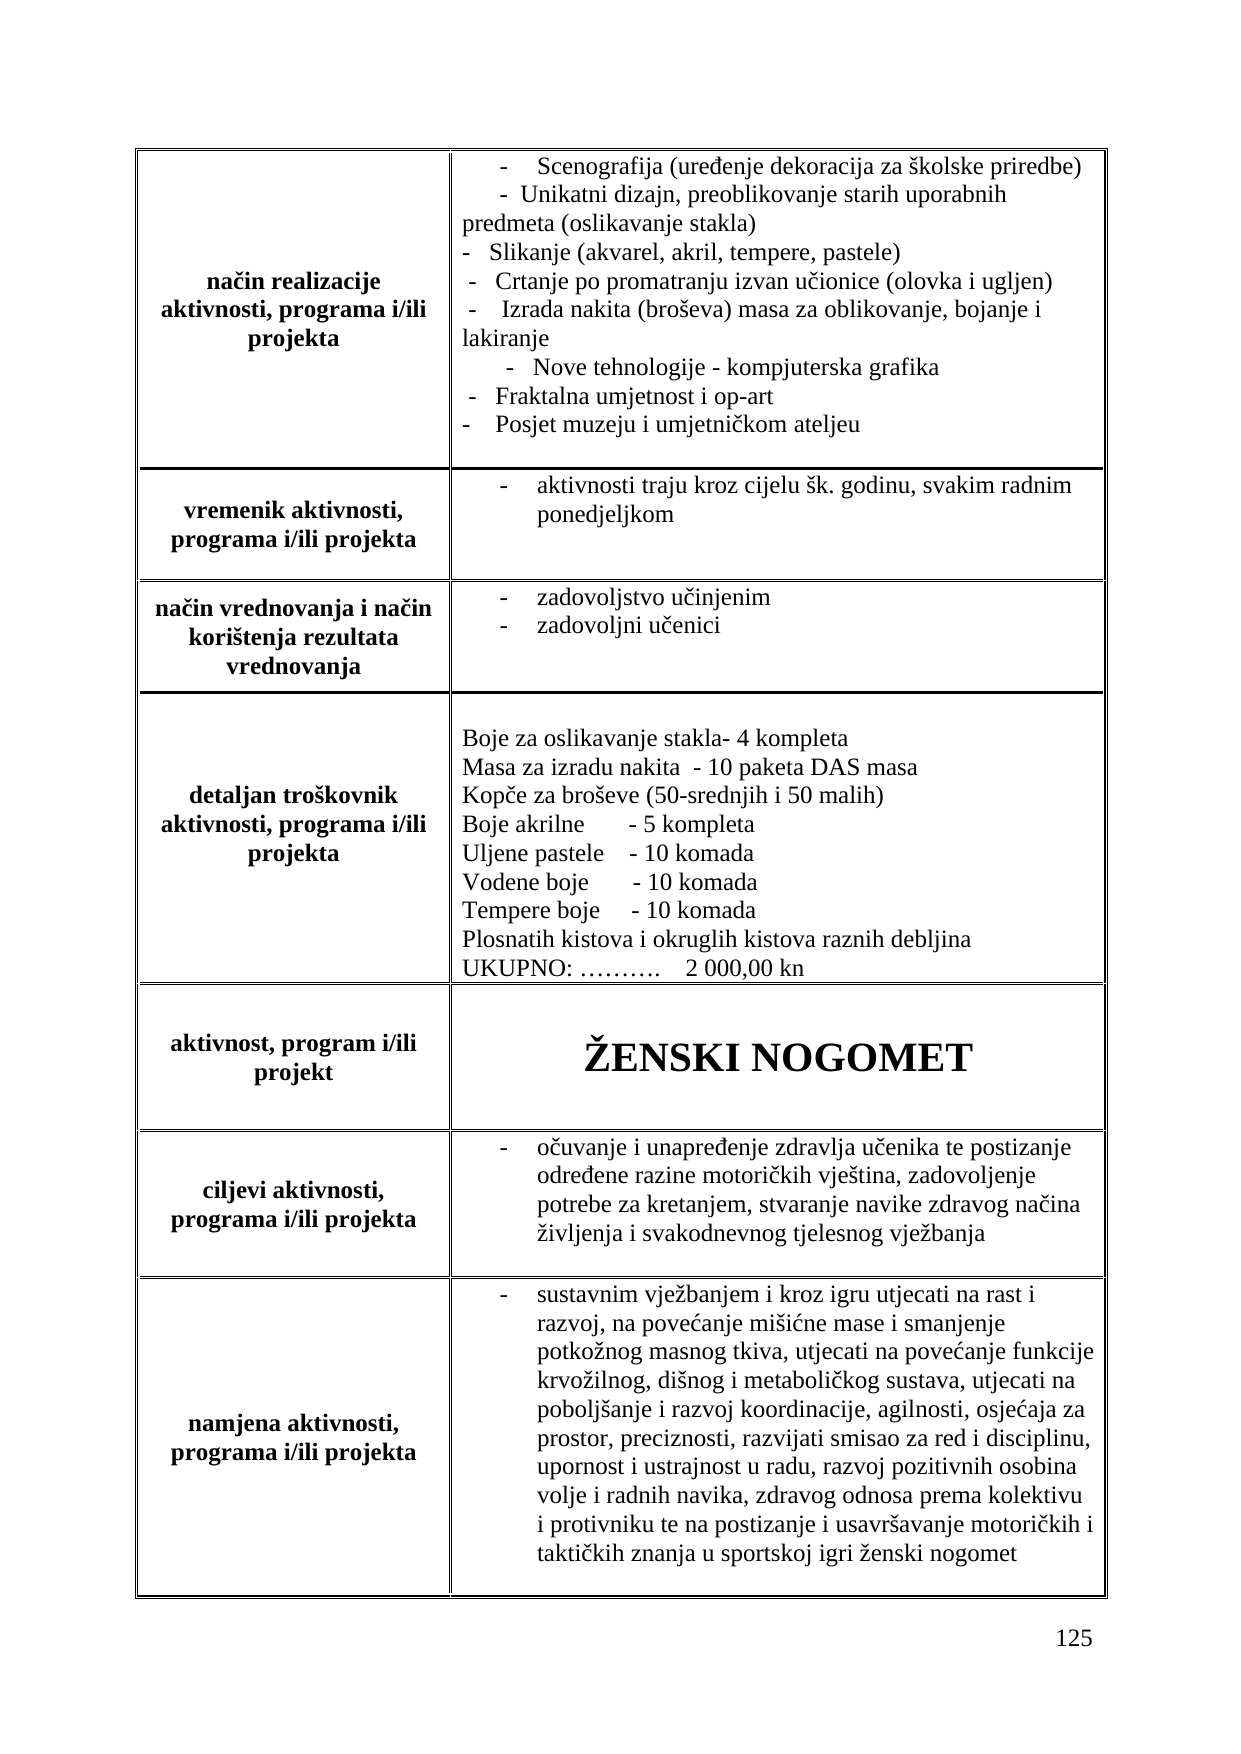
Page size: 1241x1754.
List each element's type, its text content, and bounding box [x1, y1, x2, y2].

table_cell Boje za oslikavanje stakla- 4 kompleta Masa za izradu nakita - 10 paketa DAS masa Kopče za broševe (50-srednjih i 50 malih) Boje akrilne - 5 kompleta Uljene pastele - 10 komada Vodene boje - 10 komada Tempere boje - 10 komada Plosnatih kistova i okruglih kistova raznih debljina UKUPNO: ………. 2 000,00 kn [452, 691, 1104, 982]
table_cell način vrednovanja i način korištenja rezultata vrednovanja [138, 579, 449, 691]
table_cell aktivnosti traju kroz cijelu šk. godinu, svakim radnim ponedjeljkom [452, 467, 1104, 578]
table_cell zadovoljstvo učinjenim zadovoljni učenici [452, 579, 1105, 691]
table_cell detaljan troškovnik aktivnosti, programa i/ili projekta [138, 691, 449, 982]
table_cell očuvanje i unapređenje zdravlja učenika te postizanje određene razine motoričkih vještina, zadovoljenje potrebe za kretanjem, stvaranje navike zdravog načina življenja i svakodnevnog tjelesnog vježbanja [451, 1129, 1106, 1276]
table_cell vremenik aktivnosti, programa i/ili projekta [138, 467, 449, 578]
table_cell ciljevi aktivnosti, programa i/ili projekta [136, 1129, 451, 1276]
table_cell aktivnost, program i/ili projekt [136, 982, 451, 1129]
table_cell Scenografija (uređenje dekoracija za školske priredbe) - Unikatni dizajn, preoblikovanje starih uporabnih predmeta (oslikavanje stakla) - Slikanje (akvarel, akril, tempere, pastele) - Crtanje po promatranju izvan učionice (olovka i ugljen) - Izrada nakita (broševa) masa za oblikovanje, bojanje i lakiranje - Nove tehnologije - kompjuterska grafika - Fraktalna umjetnost i op-art - Posjet muzeju i umjetničkom ateljeu [451, 151, 1104, 467]
table_cell ŽENSKI NOGOMET [451, 982, 1106, 1129]
table_cell sustavnim vježbanjem i kroz igru utjecati na rast i razvoj, na povećanje mišićne mase i smanjenje potkožnog masnog tkiva, utjecati na povećanje funkcije krvožilnog, dišnog i metaboličkog sustava, utjecati na poboljšanje i razvoj koordinacije, agilnosti, osjećaja za prostor, preciznosti, razvijati smisao za red i disciplinu, upornost i ustrajnost u radu, razvoj pozitivnih osobina volje i radnih navika, zdravog odnosa prema kolektivu i protivniku te na postizanje i usavršavanje motoričkih i taktičkih znanja u sportskoj igri ženski nogomet [451, 1276, 1106, 1595]
table_cell namjena aktivnosti, programa i/ili projekta [136, 1276, 451, 1595]
table_cell način realizacije aktivnosti, programa i/ili projekta [138, 151, 451, 467]
